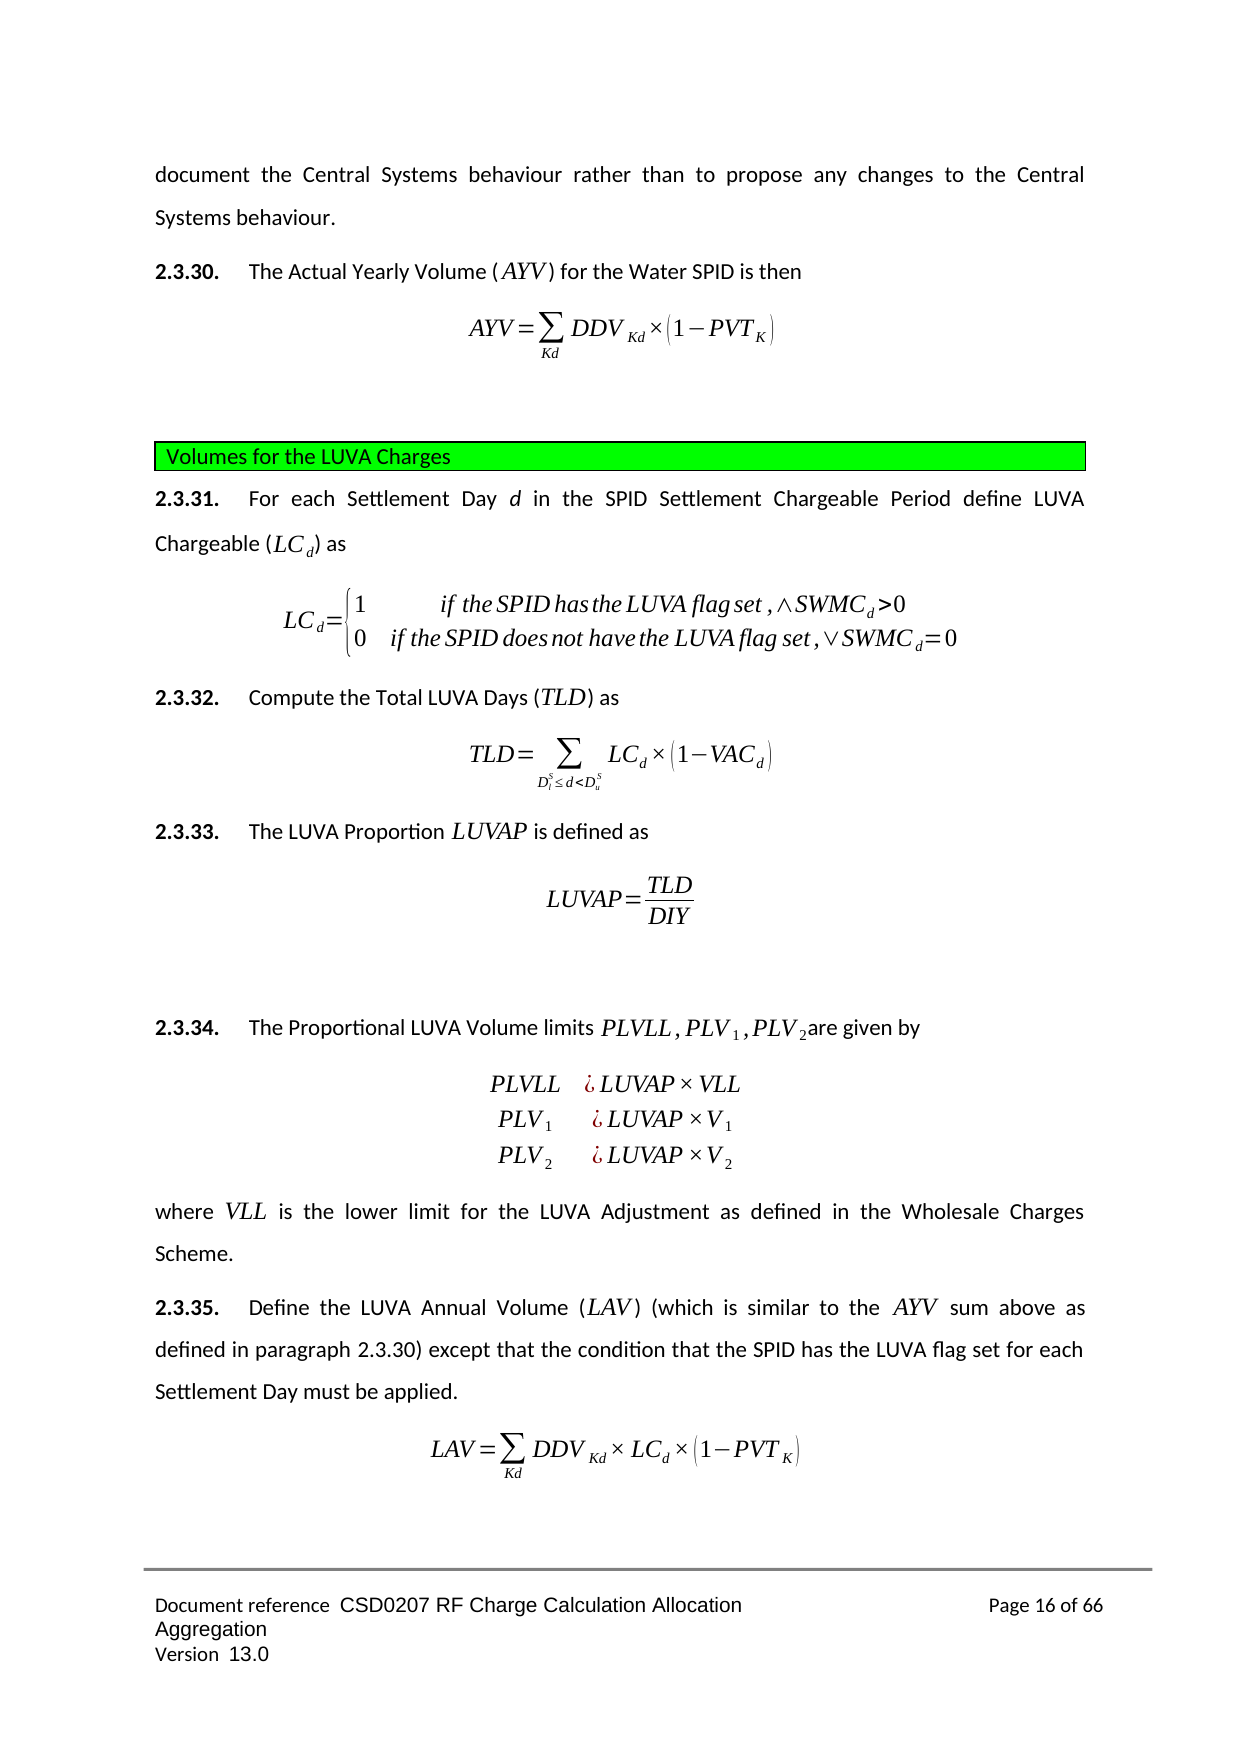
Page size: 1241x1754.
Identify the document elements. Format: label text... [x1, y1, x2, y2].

list The Actual Yearly Volume () for the Water SPID is then [155, 257, 1086, 285]
list The Proportional LUVA Volume limits are given by [155, 1009, 1086, 1044]
table_header Volumes for the LUVA Charges [156, 443, 1085, 470]
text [155, 161, 1086, 231]
list The LUVA Proportion is defined as [155, 817, 1086, 845]
text where is the lower limit for the LUVA Adjustment as defined in the Wholesale Charges Scheme. [155, 1197, 1086, 1267]
list Define the LUVA Annual Volume () (which is similar to the sum above as defined in paragraph 2.3.30) except that the condition that the SPID has the LUVA flag set for each Settlement Day must be applied. [155, 1293, 1086, 1406]
list Compute the Total LUVA Days () as [155, 683, 1086, 711]
list For each Settlement Day d in the SPID Settlement Chargeable Period define LUVA Chargeable () as [155, 484, 1086, 561]
